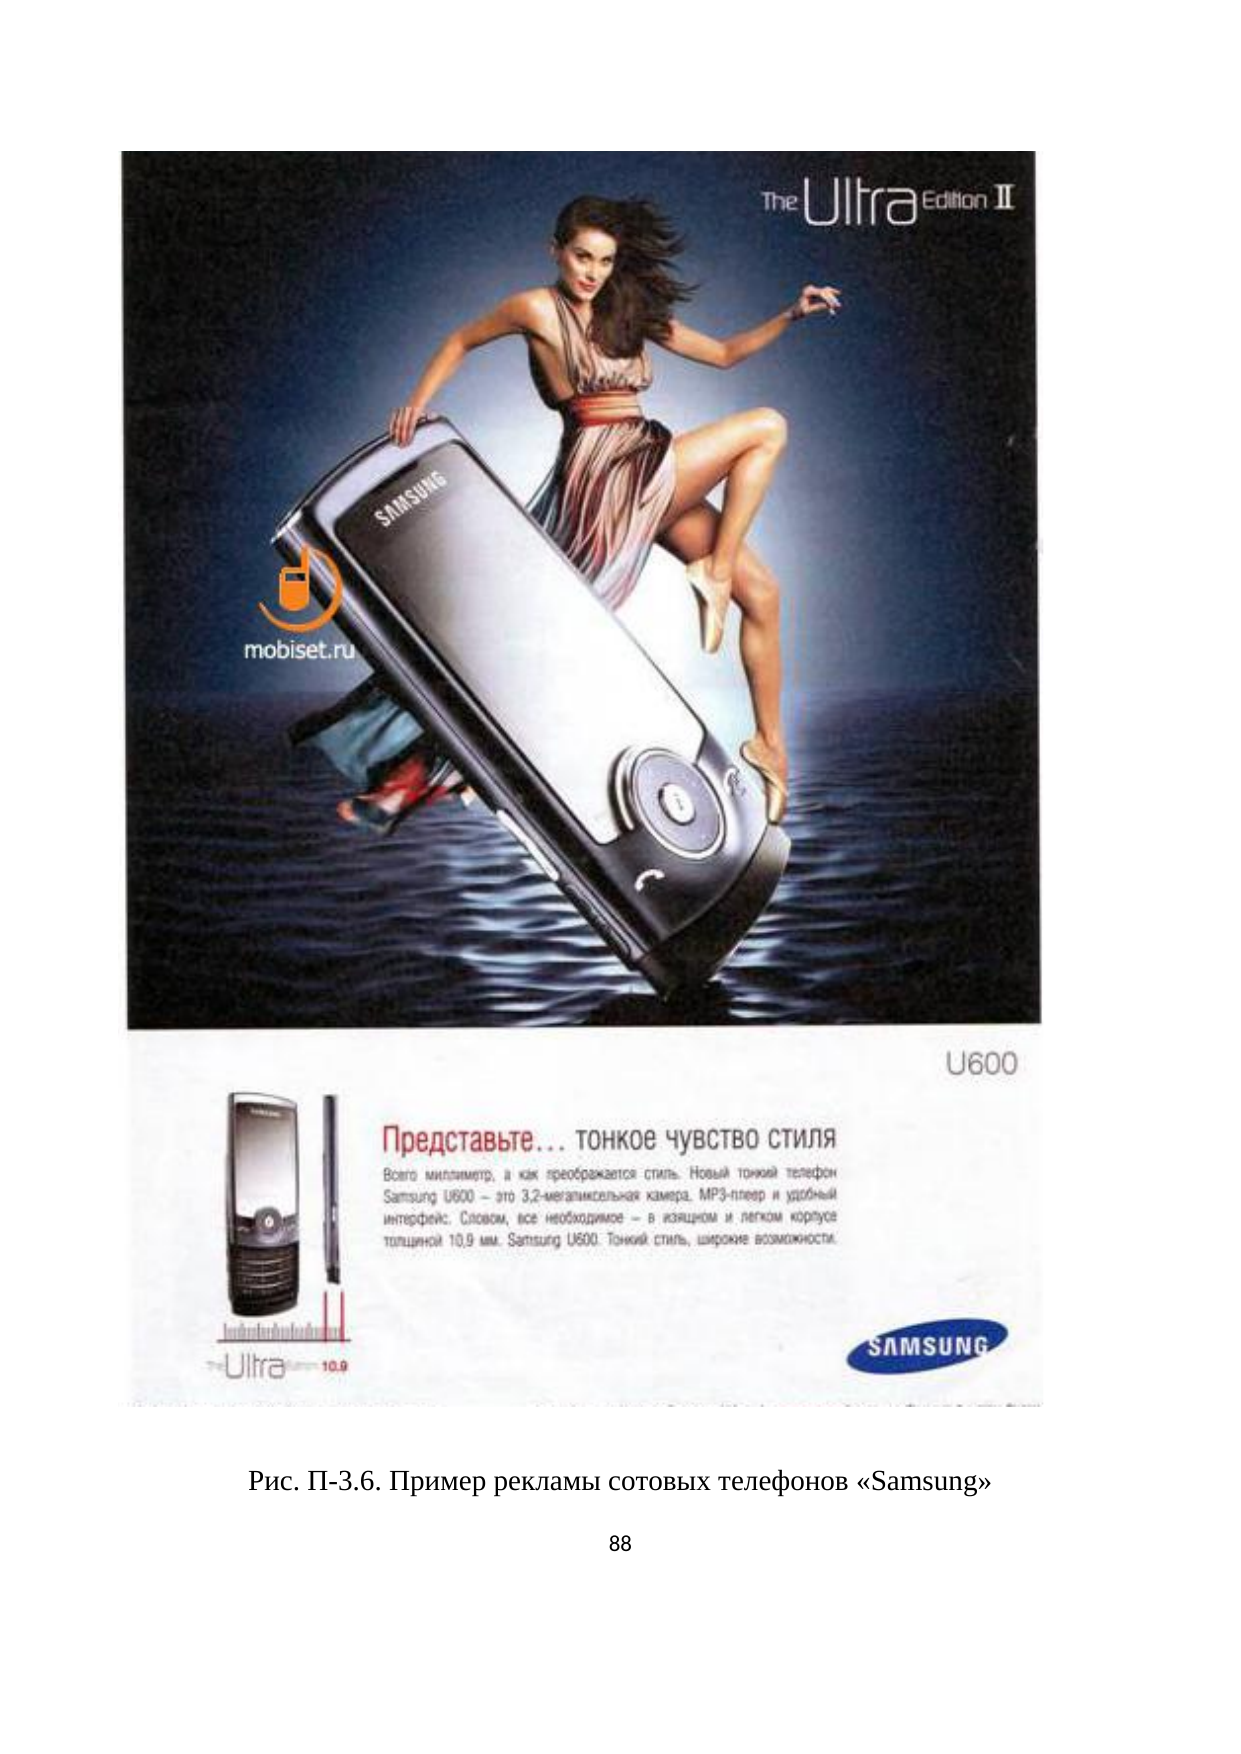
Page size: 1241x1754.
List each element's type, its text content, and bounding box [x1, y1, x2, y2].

text Рис. П-3.6. Пример рекламы сотовых телефонов «Samsung» [118, 1463, 1122, 1497]
picture [118, 151, 1044, 1407]
